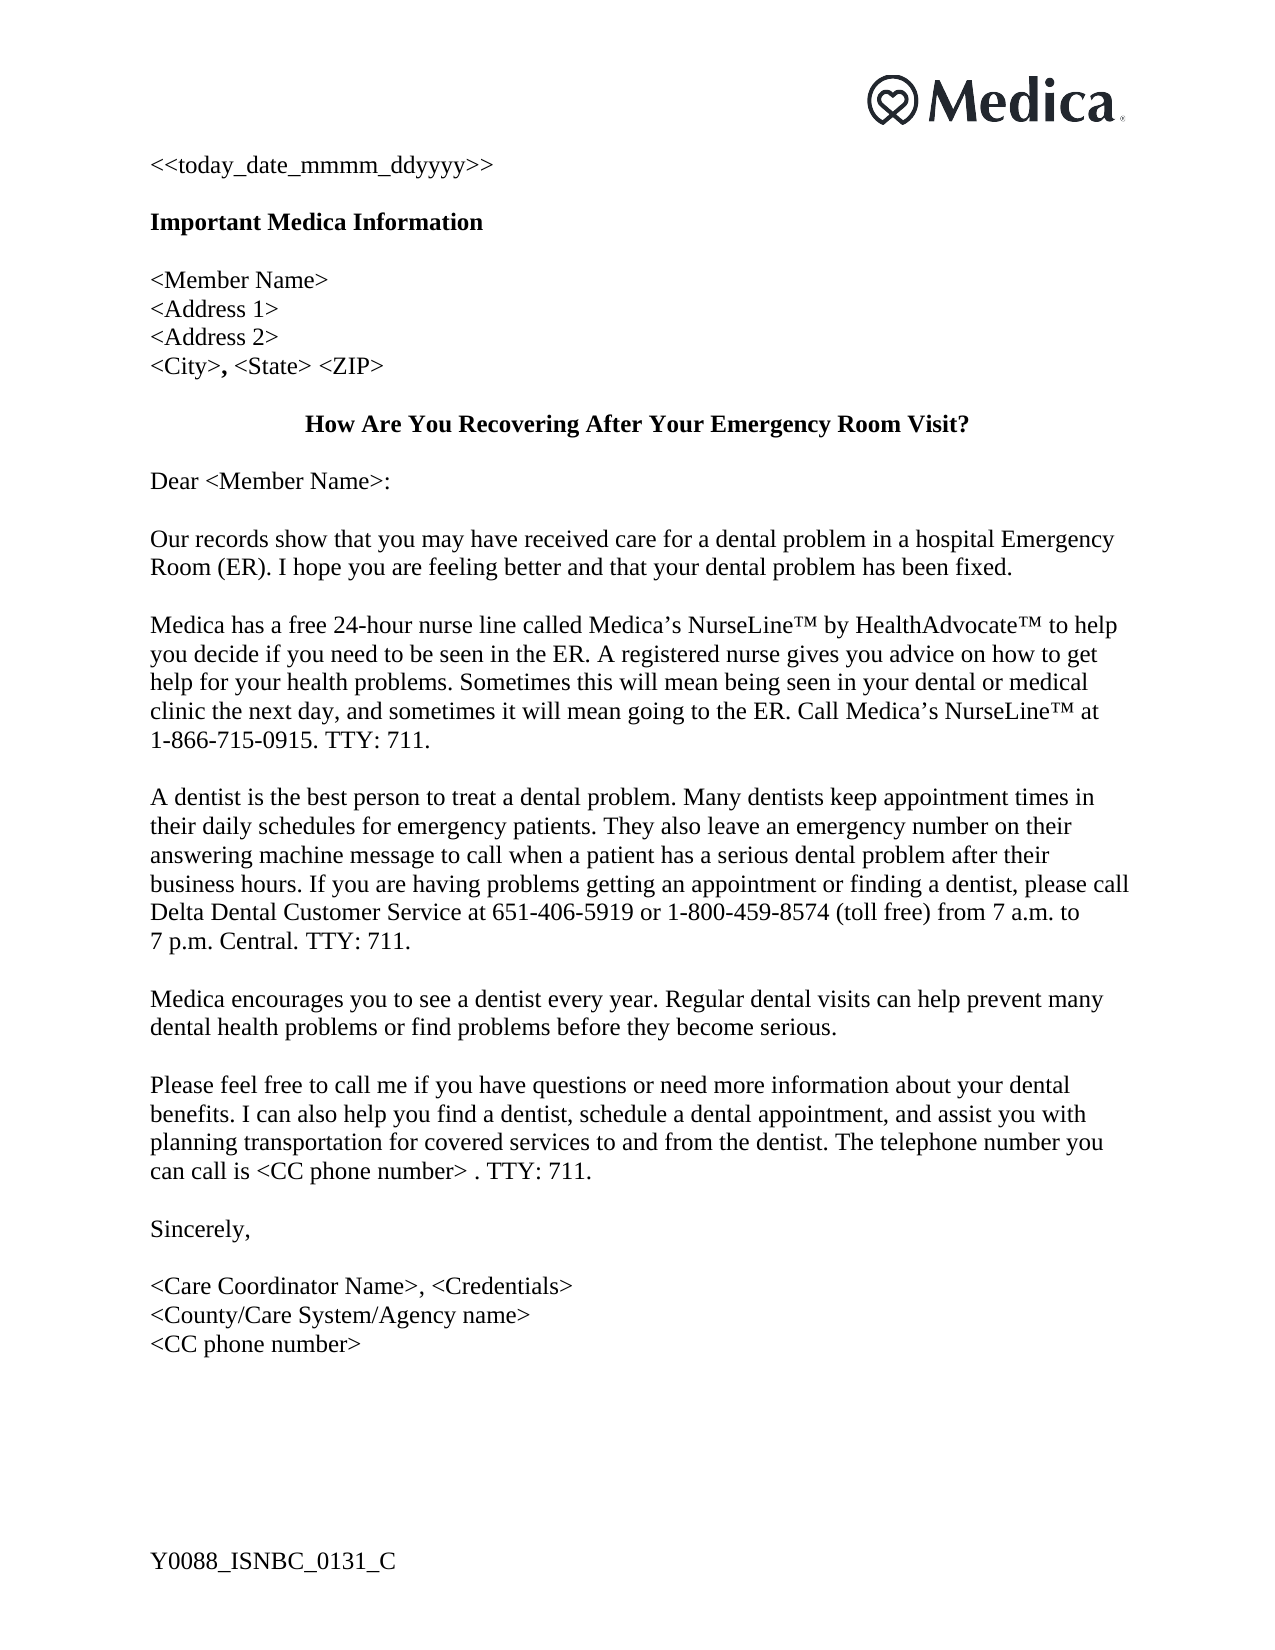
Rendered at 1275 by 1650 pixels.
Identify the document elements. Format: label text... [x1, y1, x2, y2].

text <Care Coordinator Name>, <Credentials> [150, 1271, 1125, 1300]
text <CC phone number> [150, 1329, 1125, 1357]
text Medica encourages you to see a dentist every year. Regular dental visits can help prevent many dental health problems or find problems before they become serious. [150, 984, 1125, 1041]
text <<today_date_mmmm_ddyyyy>> [150, 150, 1125, 179]
text Sincerely, [150, 1214, 1125, 1242]
text <County/Care System/Agency name> [150, 1300, 1125, 1329]
text <Address 2> <City>, <State> <ZIP> [150, 322, 1125, 380]
picture [867, 75, 1125, 125]
text Please feel free to call me if you have questions or need more information about your dental benefits. I can also help you find a dentist, schedule a dental appointment, and assist you with planning transportation for covered services to and from the dentist. The telephone number you can call is <CC phone number> . TTY: 711. [150, 1070, 1125, 1185]
text Important Medica Information [150, 207, 1125, 236]
text Dear <Member Name>: [150, 466, 1200, 495]
text A dentist is the best person to treat a dental problem. Many dentists keep appointment times in their daily schedules for emergency patients. They also leave an emergency number on their answering machine message to call when a patient has a serious dental problem after their business hours. If you are having problems getting an appointment or finding a dentist, please call Delta Dental Customer Service at 651-406-5919 or 1-800-459-8574 (toll free) from 7 a.m. to [150, 782, 1134, 926]
text 7 p.m. Central. TTY: 711. [293, 926, 1134, 955]
text How Are You Recovering After Your Emergency Room Visit? [150, 409, 1125, 437]
text Our records show that you may have received care for a dental problem in a hospital Emergency Room (ER). I hope you are feeling better and that your dental problem has been fixed. [150, 524, 1125, 581]
text <Address 1> [150, 294, 1125, 322]
text <Member Name> [150, 265, 1125, 294]
text Medica has a free 24-hour nurse line called Medica’s NurseLine™ by HealthAdvocate™ to help you decide if you need to be seen in the ER. A registered nurse gives you advice on how to get help for your health problems. Sometimes this will mean being seen in your dental or medical clinic the next day, and sometimes it will mean going to the ER. Call Medica’s NurseLine™ at 1-866-715-0915. TTY: 711. [150, 610, 1125, 754]
